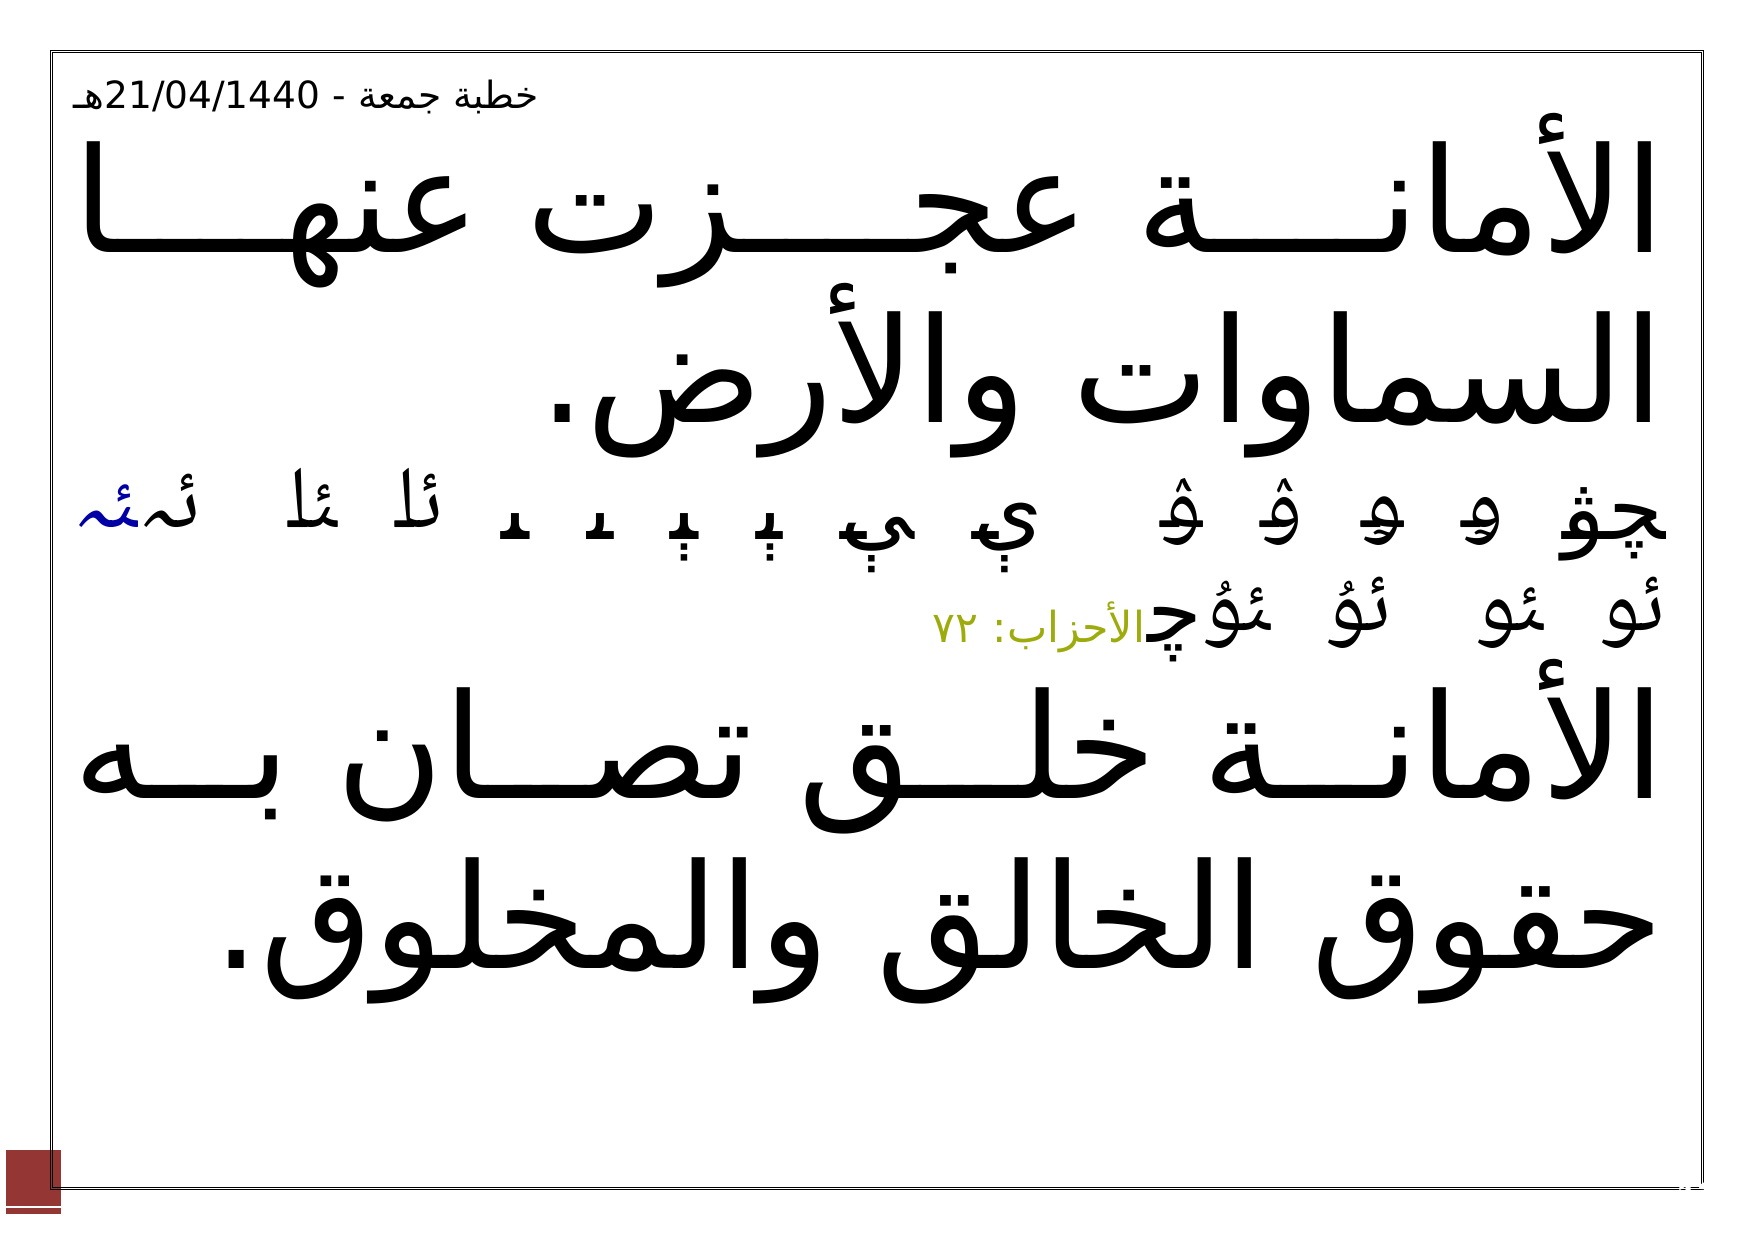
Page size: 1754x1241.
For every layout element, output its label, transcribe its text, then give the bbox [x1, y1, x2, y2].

text الأمانة عجزت عنها السماوات والأرض. [74, 117, 1665, 457]
text ﭽﯟ ﯠ ﯡ ﯢ ﯣ ﯤ ﯥ ﯦ ﯧ ﯨ ﯩ ﯪ ﯫ ﯬﯭ ﯮ ﯯ ﯰ ﯱﭼ الأحزاب: ٧٢ [74, 457, 1665, 663]
text الأمانة خلق تصان به حقوق الخالق والمخلوق. [74, 663, 1665, 1003]
